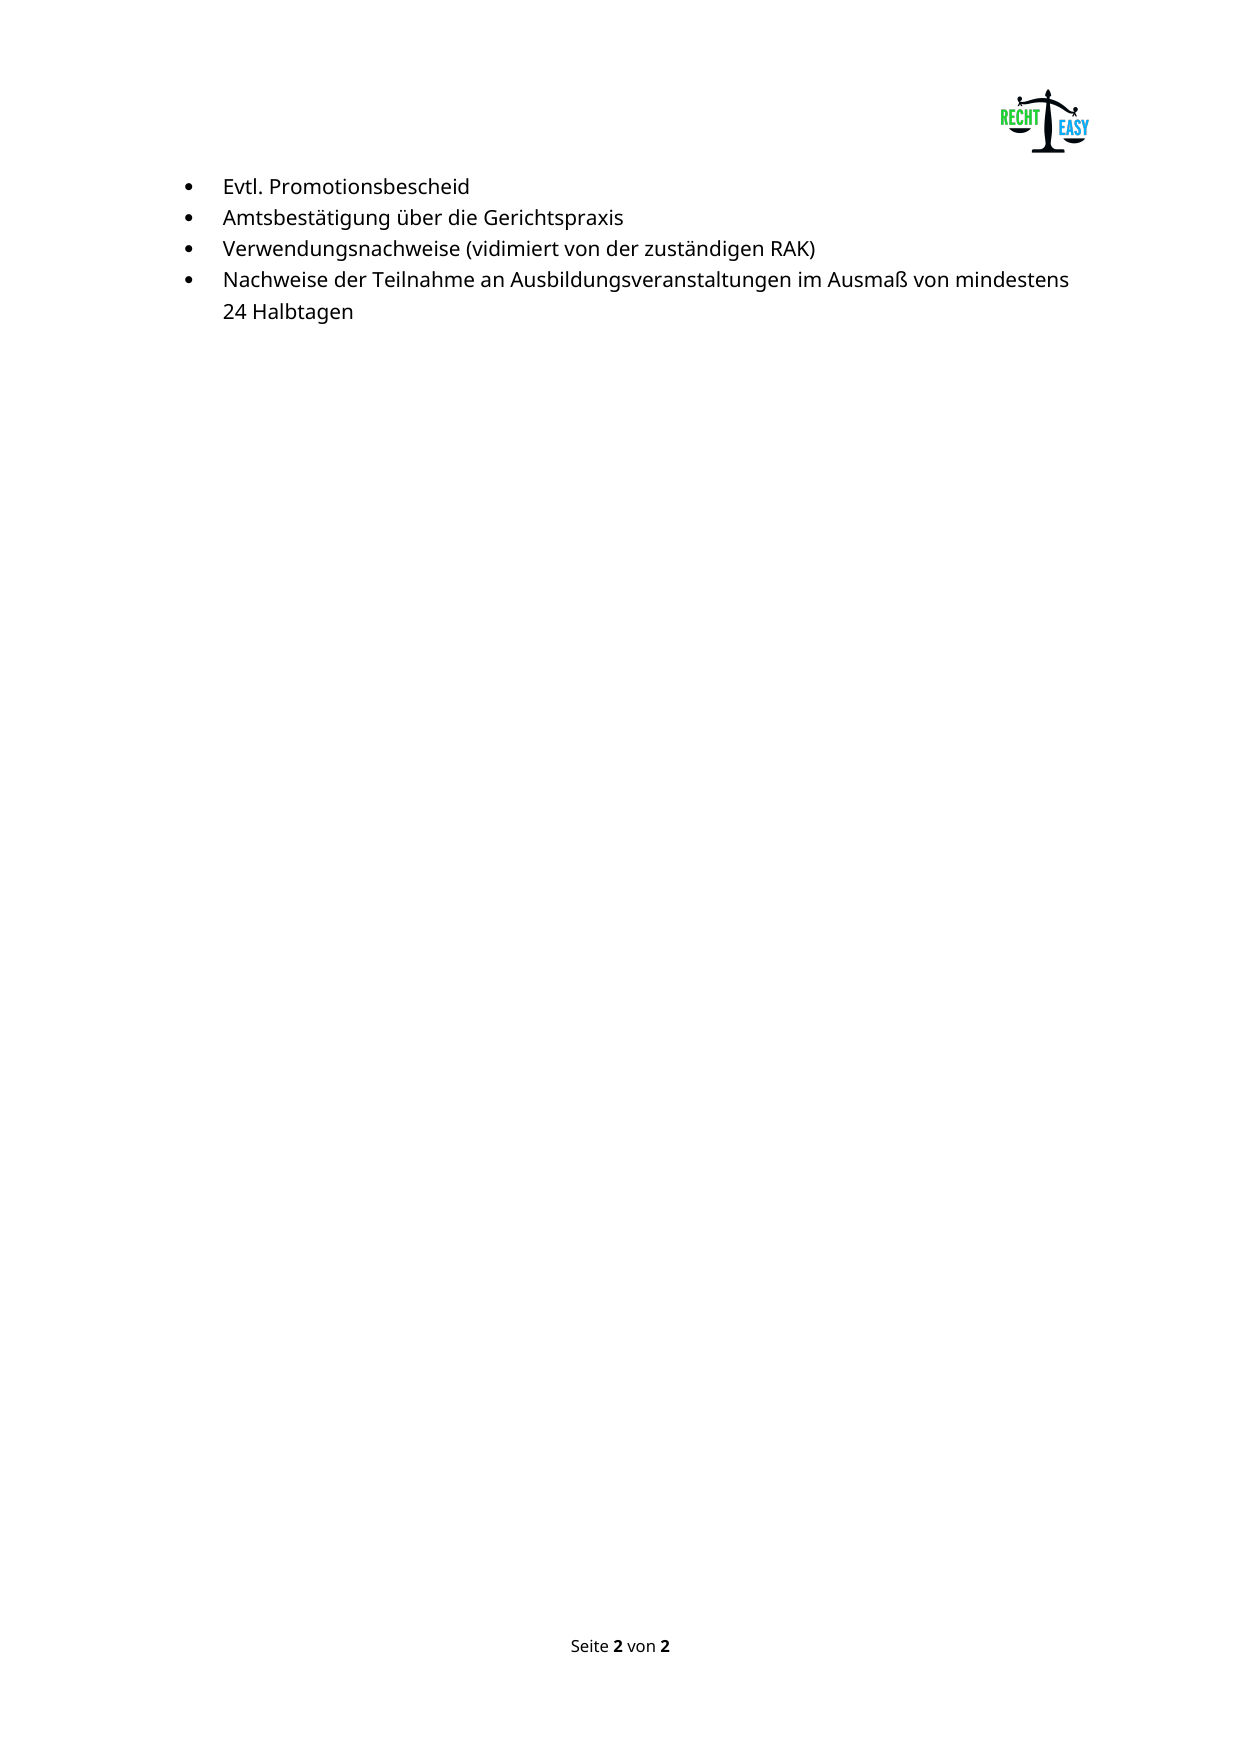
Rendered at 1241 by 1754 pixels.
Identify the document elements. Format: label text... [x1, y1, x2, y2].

picture [997, 73, 1093, 169]
list Amtsbestätigung über die Gerichtspraxis [185, 200, 1093, 232]
list Verwendungsnachweise (vidimiert von der zuständigen RAK) [185, 232, 1093, 263]
list Nachweise der Teilnahme an Ausbildungsveranstaltungen im Ausmaß von mindestens 24 Halbtagen [185, 263, 1093, 325]
list Evtl. Promotionsbescheid [185, 169, 1093, 200]
